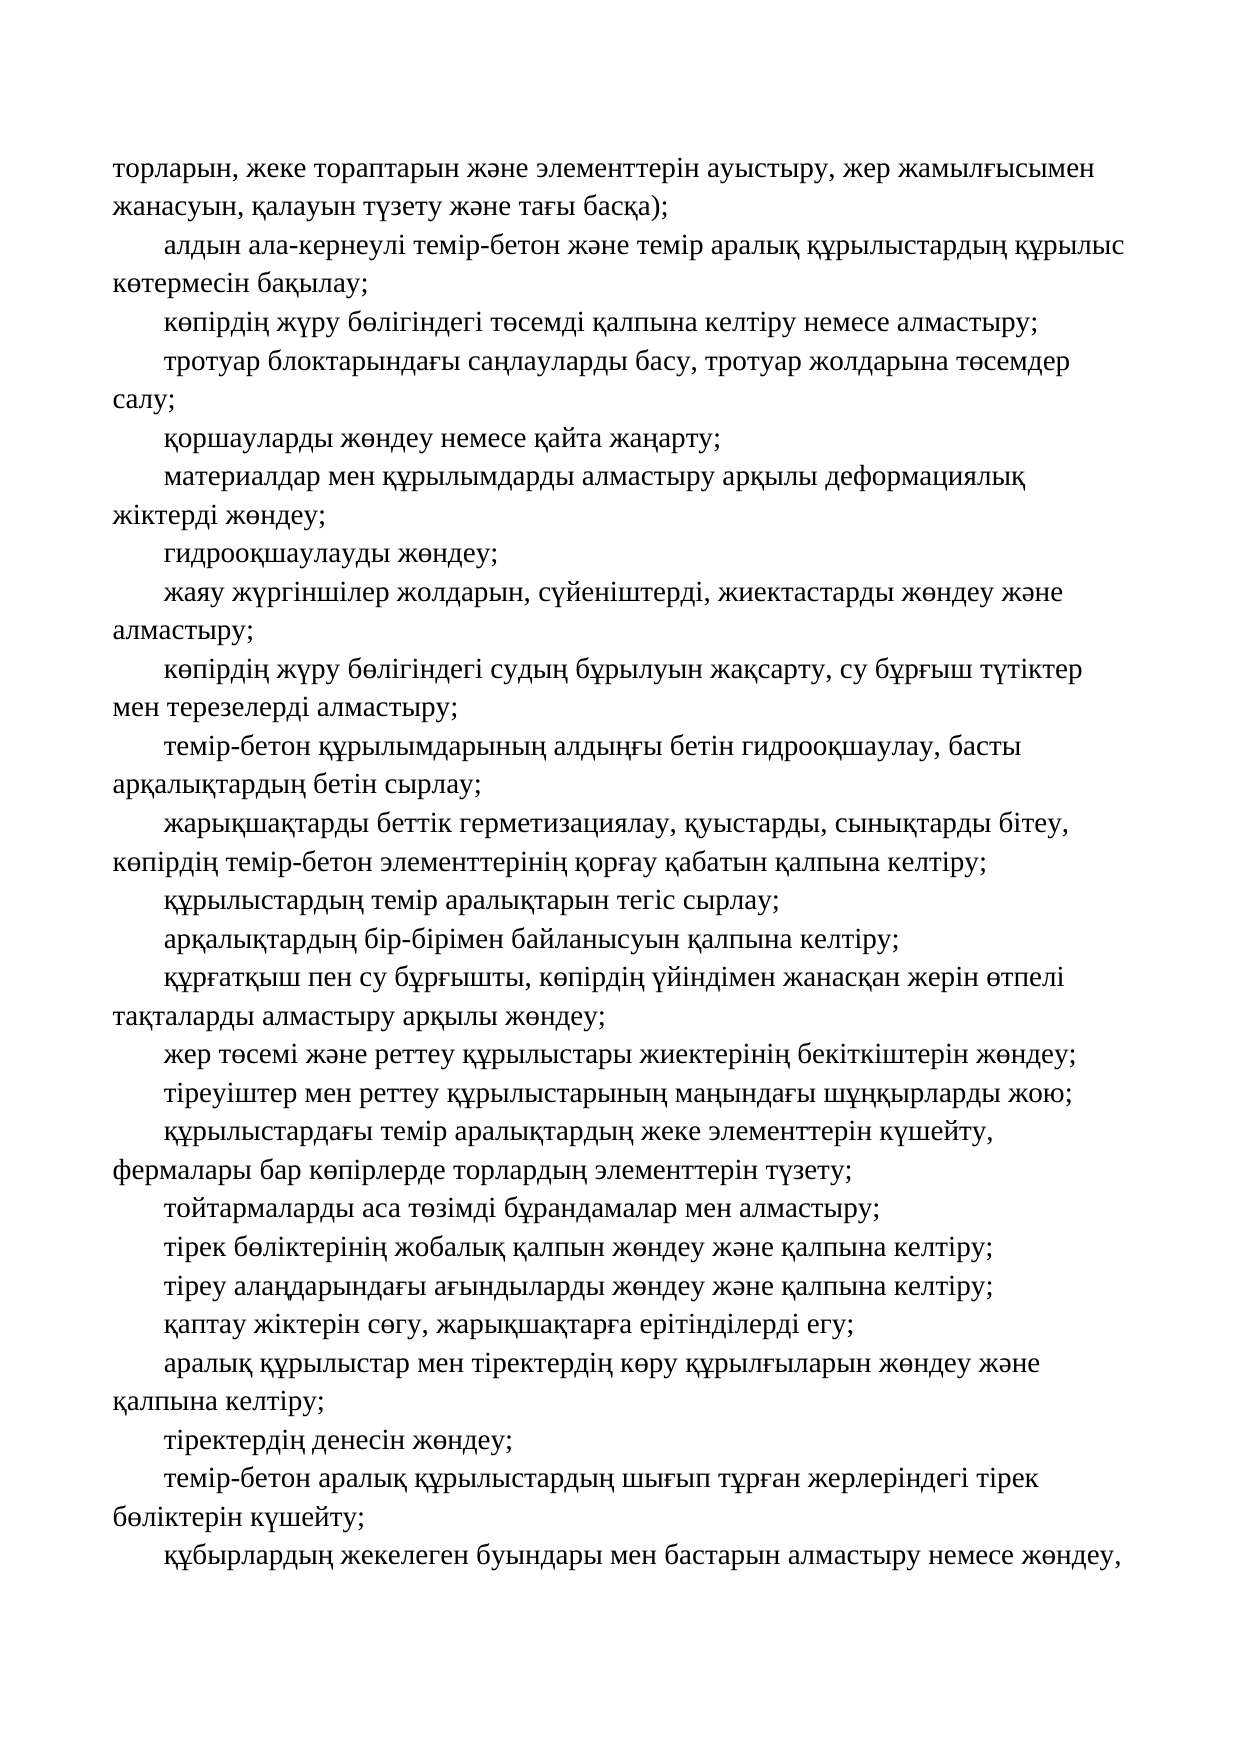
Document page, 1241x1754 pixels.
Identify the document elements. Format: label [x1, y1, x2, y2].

text [112, 150, 1128, 1571]
